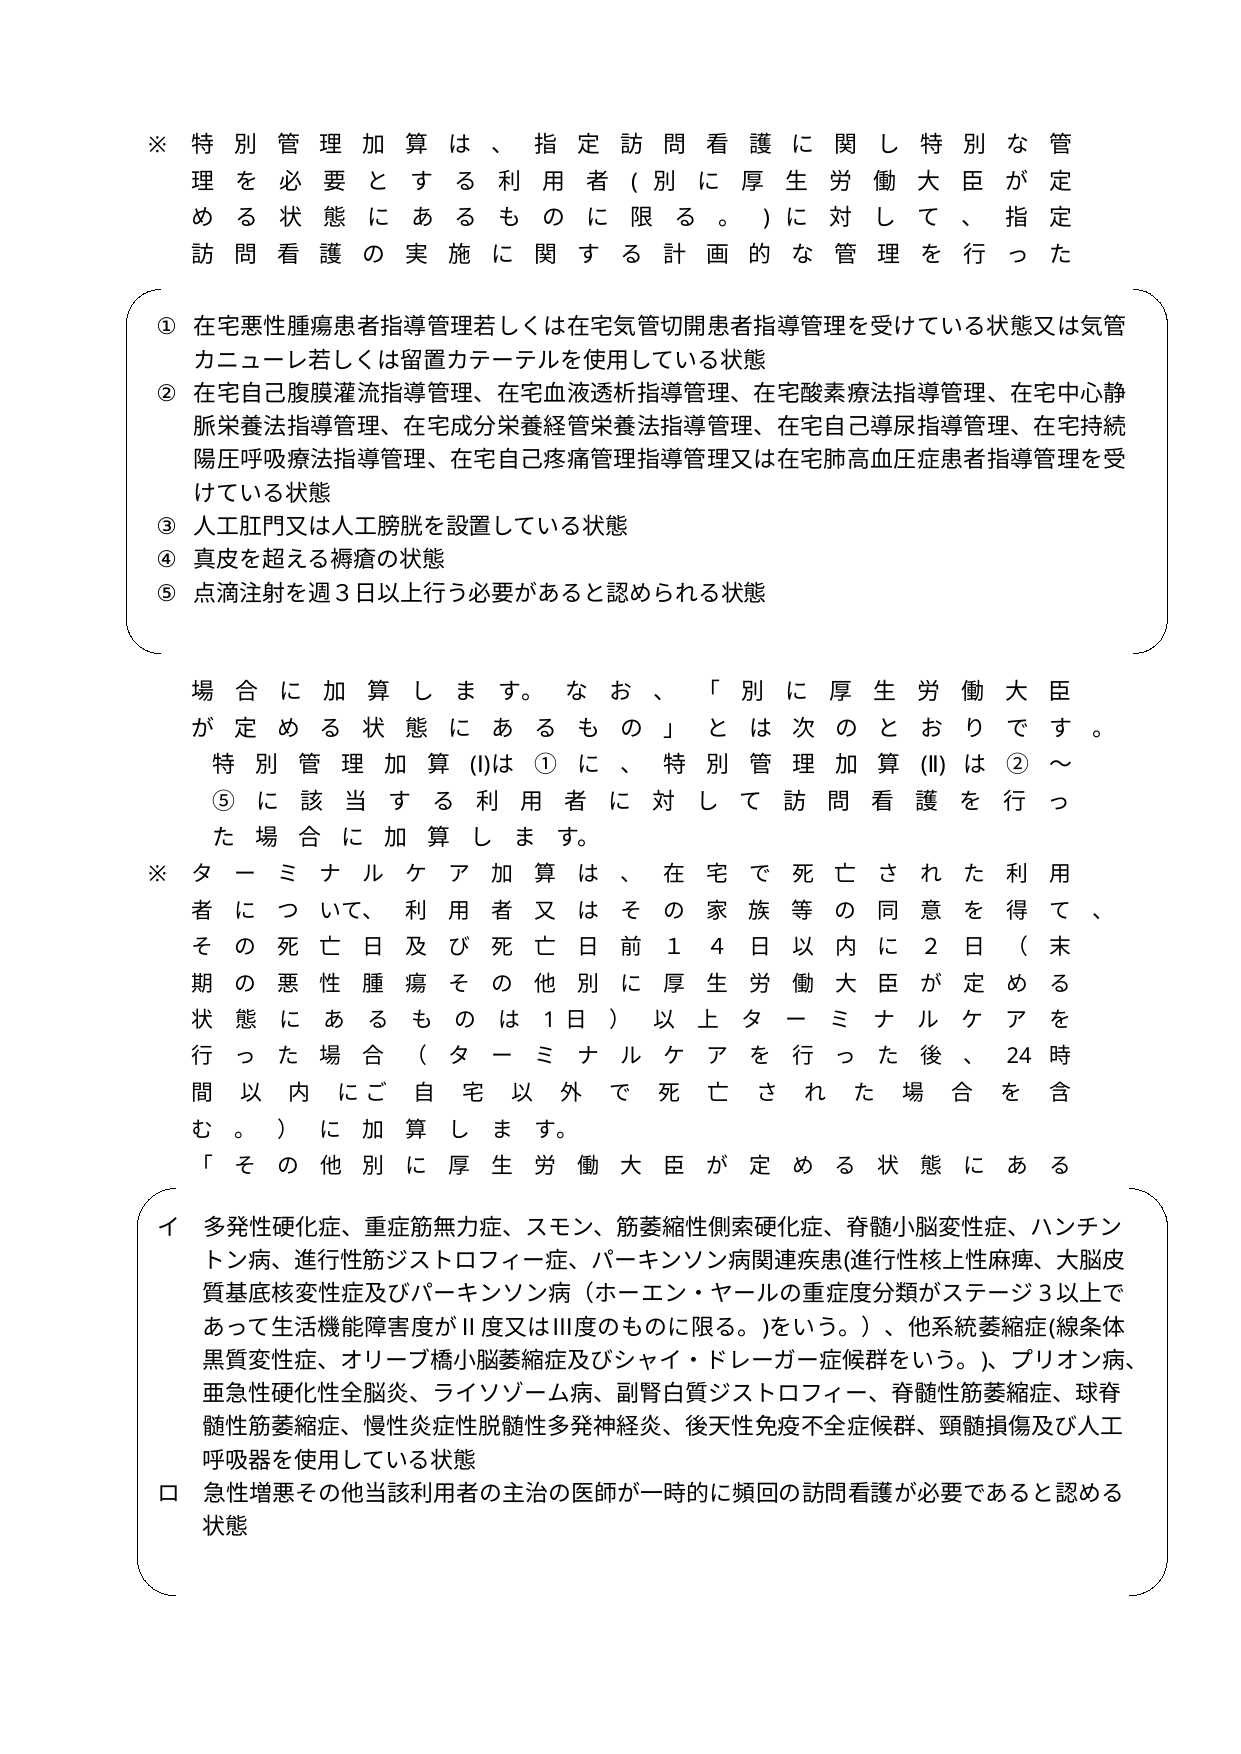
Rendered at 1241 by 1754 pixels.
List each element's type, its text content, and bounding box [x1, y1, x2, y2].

list ターミナルケア加算は、在宅で死亡された利用者について、利用者又はその家族等の同意を得て、その死亡日及び死亡日前１４日以内に２日（末期の悪性腫瘍その他別に厚生労働大臣が定める状態にあるものは1日）以上ターミナルケアを行った場合（ターミナルケアを行った後、24時間以内にご自宅以外で死亡された場合を含む。）に加算します。 [148, 854, 1092, 1146]
text 特別管理加算(Ⅰ)は①に、特別管理加算(Ⅱ)は②～⑤に該当する利用者に対して訪問看護を行った場合に加算します。 [193, 744, 1092, 854]
list 特別管理加算は、指定訪問看護に関し特別な管理を必要とする利用者(別に厚生労働大臣が定める状態にあるものに限る。)に対して、指定訪問看護の実施に関する計画的な管理を行った場合に加算します。なお、「別に厚生労働大臣が定める状態にあるもの」とは次のとおりです。 [148, 125, 1092, 744]
text 「その他別に厚生労働大臣が定める状態にあるもの」とは次のとおりです。 [186, 1146, 1092, 1182]
